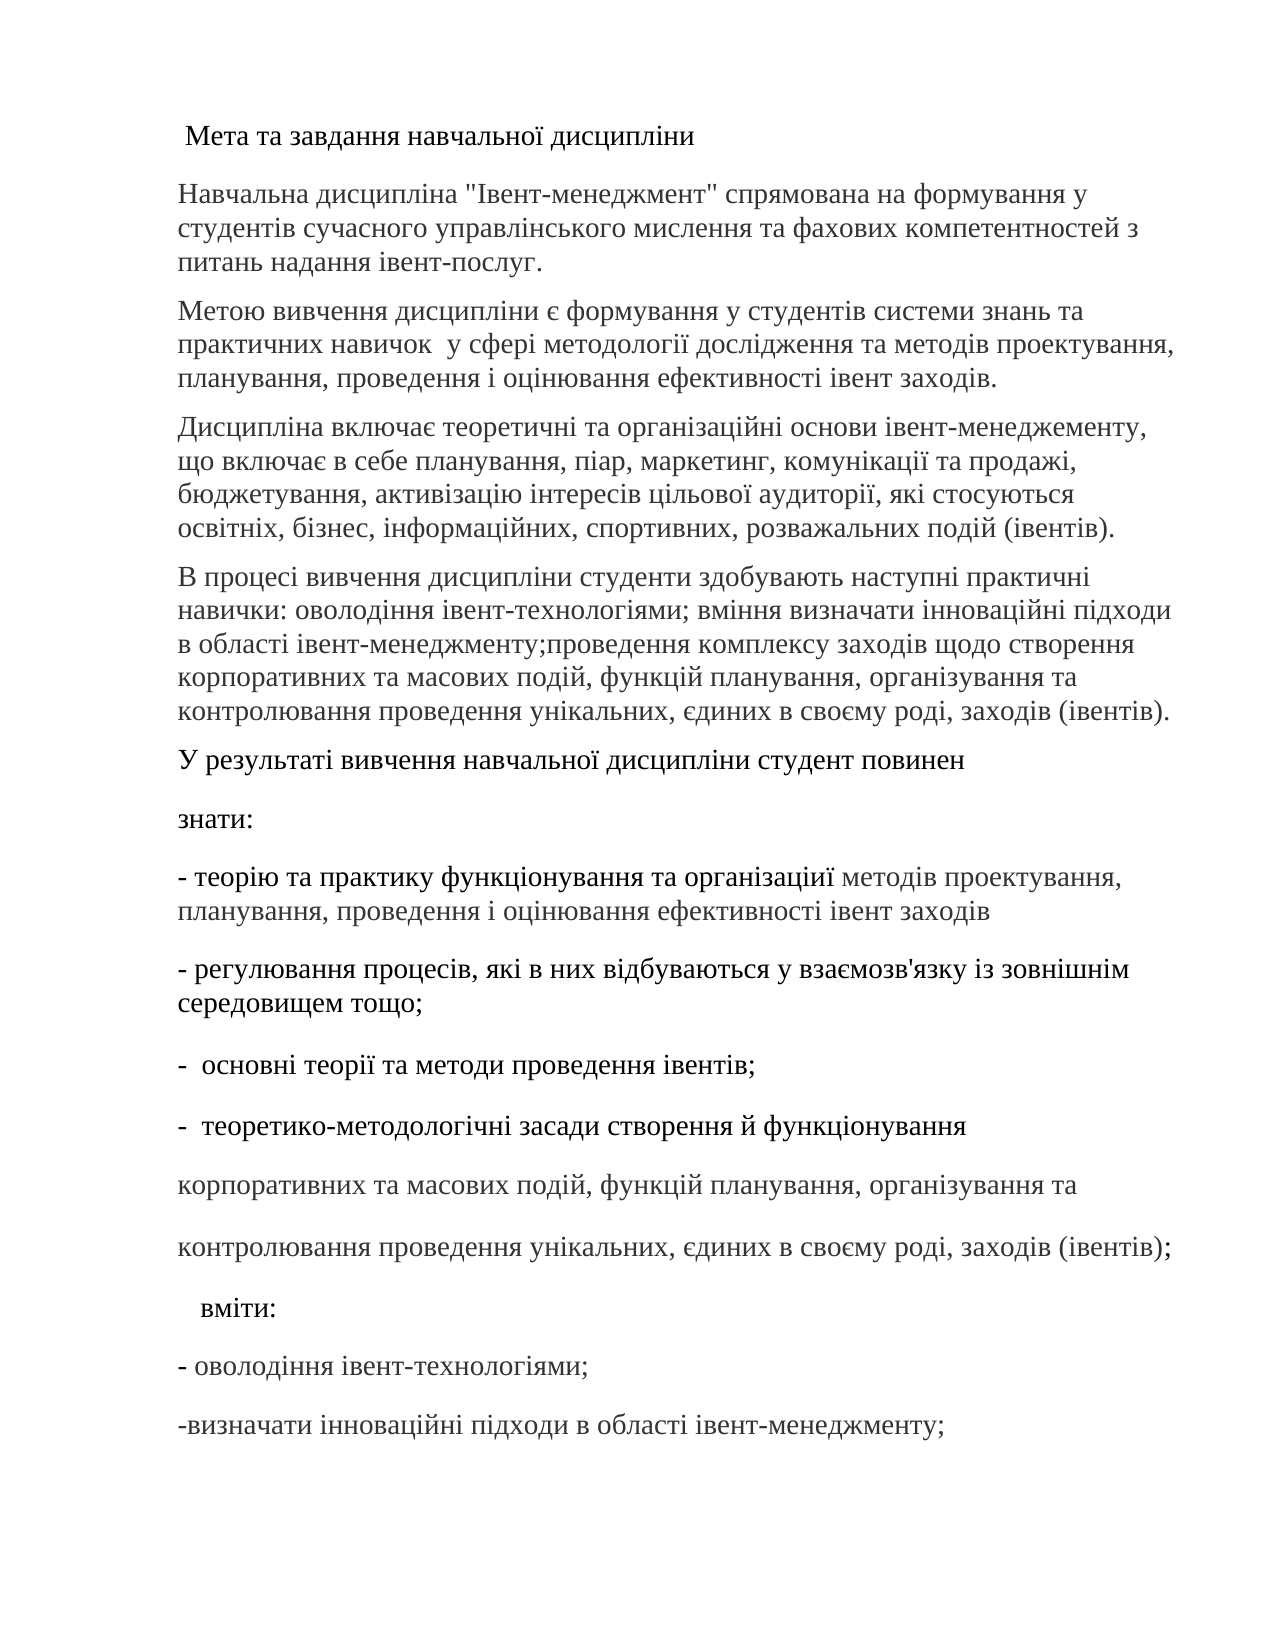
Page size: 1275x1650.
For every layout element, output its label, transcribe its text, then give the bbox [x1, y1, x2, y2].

list корпоративних та масових подій, функцій планування, організування та [177, 1167, 1186, 1200]
text знати: [177, 801, 1186, 834]
text - оволодіння івент-технологіями; [177, 1348, 1186, 1382]
text Мета та завдання навчальної дисципліни [177, 118, 1186, 152]
text У результаті вивчення навчальної дисципліни студент повинен [177, 742, 1186, 776]
text - теорію та практику функціонування та організаціиї методів проектування, планування, проведення і оцінювання ефективності івент заходів [177, 859, 1186, 926]
text Метою вивчення дисципліни є формування у студентів системи знань та практичних навичок у сфері методології дослідження та методів проектування, планування, проведення і оцінювання ефективності івент заходів. [177, 293, 1186, 393]
list - основні теорії та методи проведення івентів; [177, 1043, 1186, 1083]
text Навчальна дисципліна "Івент-менеджмент" спрямована на формування у студентів сучасного управлінського мислення та фахових компетентностей з питань надання івент-послуг. [177, 177, 1186, 277]
text -визначати інноваційні підходи в області івент-менеджменту; [177, 1407, 1186, 1441]
list контролювання проведення унікальних, єдиних в своєму роді, заходів (івентів); [177, 1225, 1186, 1265]
list вміти: [177, 1290, 1186, 1323]
text В процесі вивчення дисципліни студенти здобувають наступні практичні навички: оволодіння івент-технологіями; вміння визначати інноваційні підходи в області івент-менеджменту;проведення комплексу заходів щодо створення корпоративних та масових подій, функцій планування, організування та контролювання проведення унікальних, єдиних в своєму роді, заходів (івентів). [177, 559, 1186, 727]
text - регулювання процесів, які в них відбуваються у взаємозв'язку із зовнішнім середовищем тощо; [177, 951, 1186, 1018]
text Дисципліна включає теоретичні та організаційні основи івент-менеджементу, що включає в себе планування, піар, маркетинг, комунікації та продажі, бюджетування, активізацію інтересів цільової аудиторії, які стосуються освітніх, бізнес, інформаційних, спортивних, розважальних подій (івентів). [177, 409, 1186, 543]
list - теоретико-методологічні засади створення й функціонування [177, 1108, 1186, 1142]
